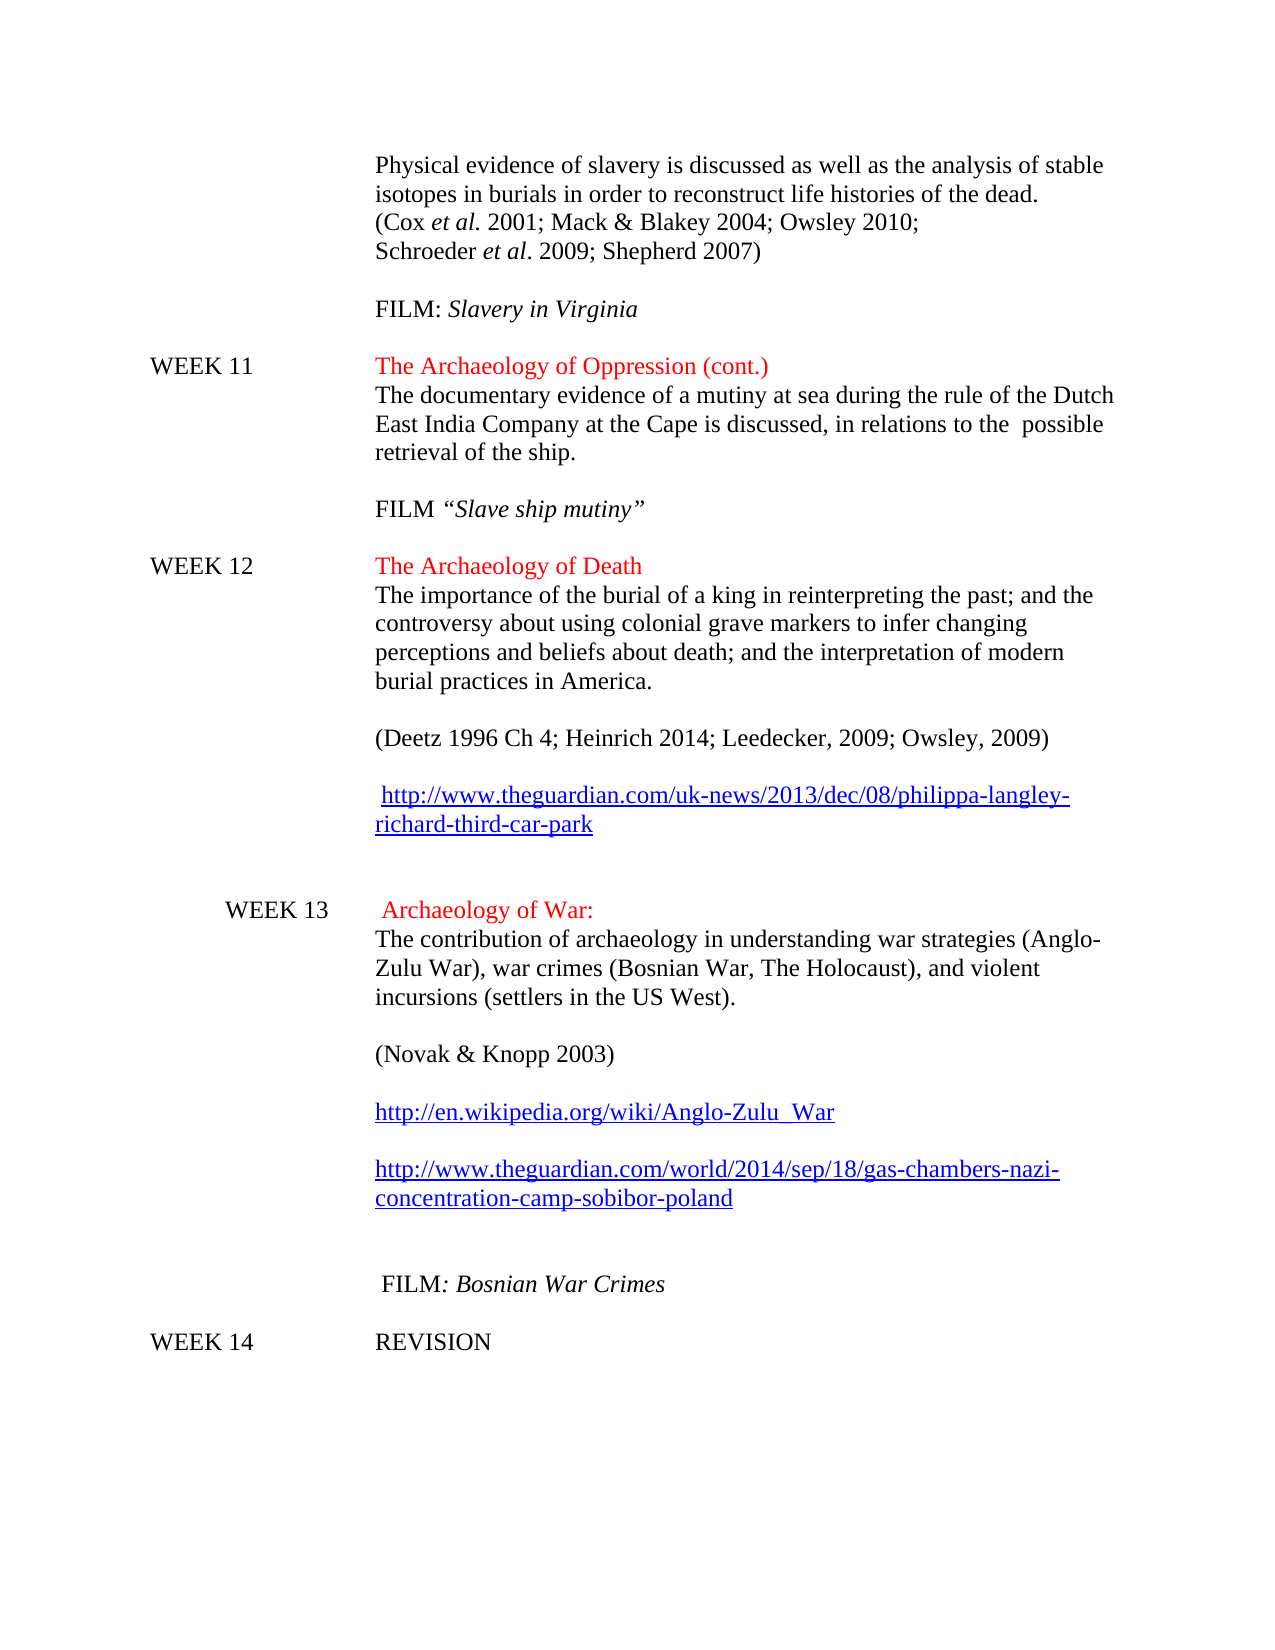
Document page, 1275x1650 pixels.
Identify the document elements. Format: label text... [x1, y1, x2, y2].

text http://en.wikipedia.org/wiki/Anglo-Zulu_War [300, 1097, 1125, 1125]
text Physical evidence of slavery is discussed as well as the analysis of stable isotopes in burials in order to reconstruct life histories of the dead. [375, 150, 1125, 207]
text WEEK 13 Archaeology of War: [225, 895, 1125, 924]
text FILM “Slave ship mutiny” [300, 494, 1125, 523]
text controversy about using colonial grave markers to infer changing perceptions and beliefs about death; and the interpretation of modern burial practices in America. [375, 608, 1125, 695]
text FILM: Slavery in Virginia [150, 294, 1125, 322]
text http://www.theguardian.com/uk-news/2013/dec/08/philippa-langley-richard-third-car-park [375, 780, 1125, 838]
text WEEK 12 The Archaeology of Death [150, 551, 1125, 580]
text (Novak & Knopp 2003) [300, 1039, 1125, 1068]
text (Cox et al. 2001; Mack & Blakey 2004; Owsley 2010; [300, 207, 1125, 236]
text http://www.theguardian.com/world/2014/sep/18/gas-chambers-nazi-concentration-camp-sobibor-poland [375, 1154, 1125, 1212]
text FILM: Bosnian War Crimes [300, 1269, 1125, 1298]
text WEEK 14 REVISION [150, 1327, 1125, 1355]
text Schroeder et al. 2009; Shepherd 2007) [375, 236, 1125, 265]
text (Deetz 1996 Ch 4; Heinrich 2014; Leedecker, 2009; Owsley, 2009) [300, 723, 1125, 752]
text The documentary evidence of a mutiny at sea during the rule of the Dutch East India Company at the Cape is discussed, in relations to the possible retrieval of the ship. [375, 380, 1125, 466]
text WEEK 11 The Archaeology of Oppression (cont.) [150, 351, 1125, 380]
text The importance of the burial of a king in reinterpreting the past; and the [150, 580, 1125, 608]
text The contribution of archaeology in understanding war strategies (Anglo-Zulu War), war crimes (Bosnian War, The Holocaust), and violent incursions (settlers in the US West). [375, 924, 1125, 1010]
